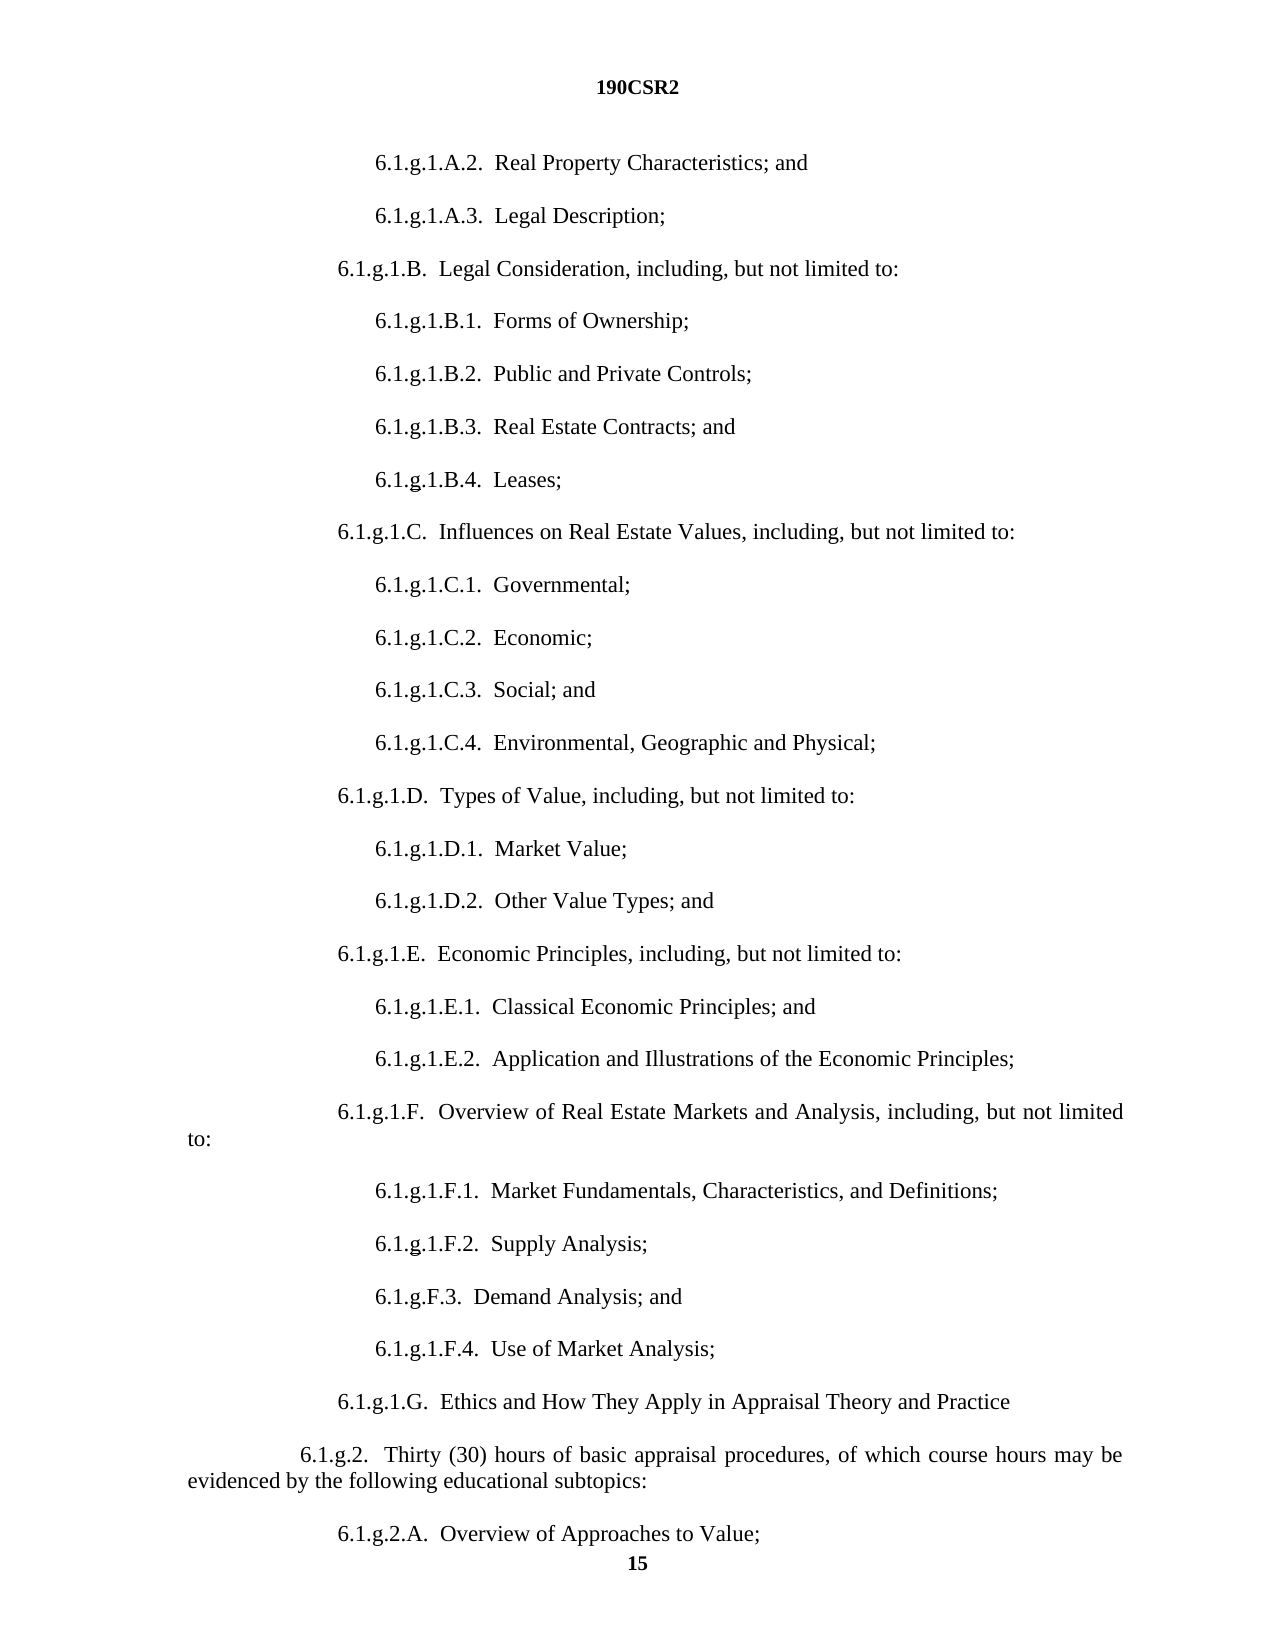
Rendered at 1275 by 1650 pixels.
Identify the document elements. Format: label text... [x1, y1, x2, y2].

text 6.1.g.2.A. Overview of Approaches to Value; [187, 1520, 1125, 1546]
text 6.1.g.1.D.1. Market Value; [187, 835, 1125, 861]
text 6.1.g.1.F.4. Use of Market Analysis; [187, 1335, 1125, 1362]
text 6.1.g.1.C. Influences on Real Estate Values, including, but not limited to: [187, 518, 1125, 545]
text 6.1.g.1.D. Types of Value, including, but not limited to: [187, 782, 1125, 808]
text 6.1.g.1.B.1. Forms of Ownership; [187, 308, 1125, 334]
text 6.1.g.1.F. Overview of Real Estate Markets and Analysis, including, but not limited to: [187, 1098, 1125, 1151]
text 6.1.g.F.3. Demand Analysis; and [187, 1283, 1125, 1309]
text 6.1.g.1.C.1. Governmental; [187, 571, 1125, 597]
text 6.1.g.1.A.3. Legal Description; [187, 202, 1125, 228]
text 6.1.g.1.A.2. Real Property Characteristics; and [187, 149, 1125, 176]
text 6.1.g.1.F.2. Supply Analysis; [187, 1230, 1125, 1256]
text 6.1.g.1.B.3. Real Estate Contracts; and [187, 413, 1125, 439]
text 6.1.g.1.E.1. Classical Economic Principles; and [187, 993, 1125, 1019]
text 6.1.g.1.E.2. Application and Illustrations of the Economic Principles; [187, 1046, 1125, 1072]
text 6.1.g.2. Thirty (30) hours of basic appraisal procedures, of which course hours may be evidenced by the following educational subtopics: [187, 1441, 1125, 1493]
text 6.1.g.1.E. Economic Principles, including, but not limited to: [187, 940, 1125, 966]
text 6.1.g.1.C.2. Economic; [187, 624, 1125, 650]
text 6.1.g.1.G. Ethics and How They Apply in Appraisal Theory and Practice [187, 1388, 1125, 1414]
text 6.1.g.1.F.1. Market Fundamentals, Characteristics, and Definitions; [187, 1177, 1125, 1204]
text 6.1.g.1.B.2. Public and Private Controls; [187, 360, 1125, 387]
text 6.1.g.1.D.2. Other Value Types; and [187, 887, 1125, 914]
text 6.1.g.1.B. Legal Consideration, including, but not limited to: [187, 255, 1125, 281]
text 6.1.g.1.B.4. Leases; [187, 466, 1125, 492]
text 6.1.g.1.C.4. Environmental, Geographic and Physical; [187, 729, 1125, 756]
text 6.1.g.1.C.3. Social; and [187, 677, 1125, 703]
